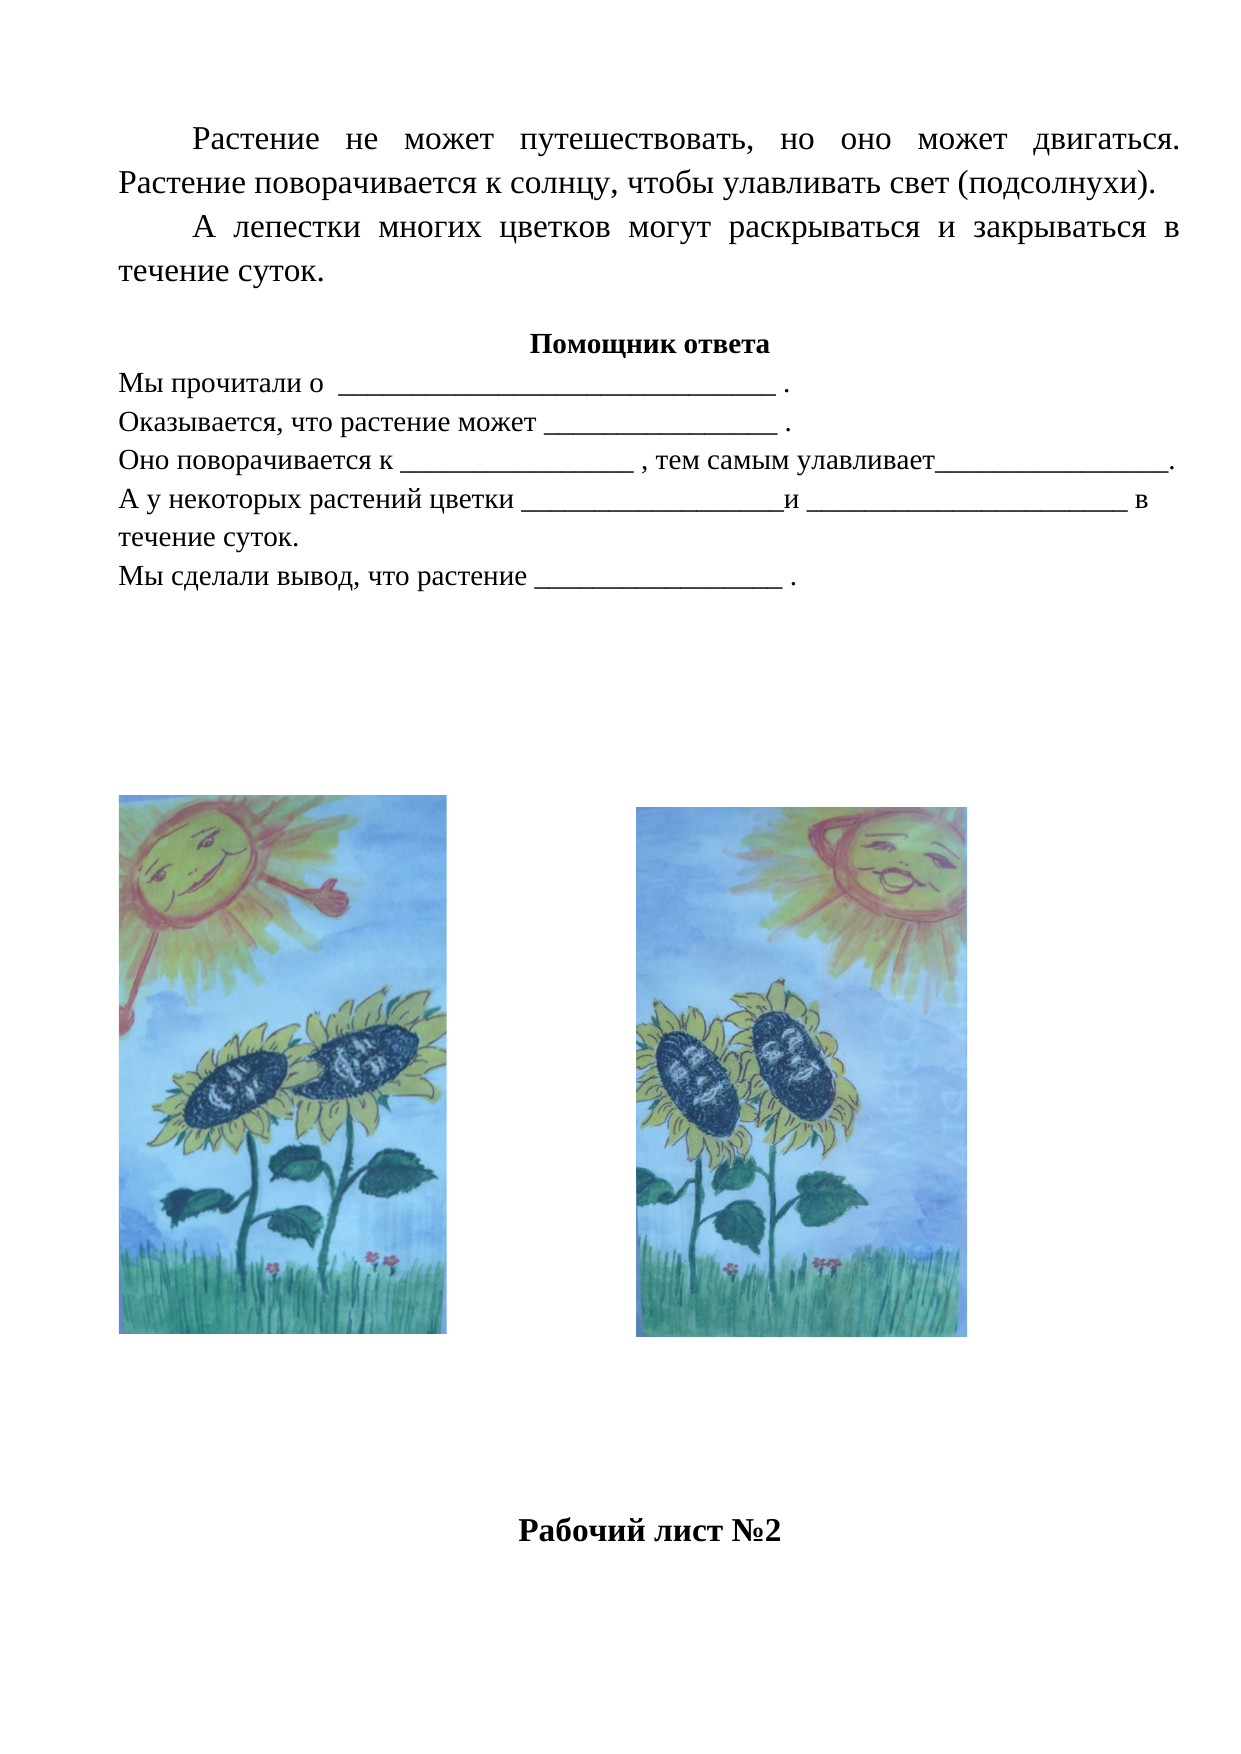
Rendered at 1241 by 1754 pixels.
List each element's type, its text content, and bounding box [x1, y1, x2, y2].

picture [118, 795, 447, 1334]
text А лепестки многих цветков могут раскрываться и закрываться в течение суток. [118, 206, 1181, 289]
text Оказывается, что растение может ________________ . [118, 404, 1181, 437]
text Помощник ответа [118, 327, 1181, 360]
text Оно поворачивается к ________________ , тем самым улавливает________________. [118, 442, 1181, 476]
text Мы сделали вывод, что растение _________________ . [118, 558, 1181, 591]
text Растение не может путешествовать, но оно может двигаться. Растение поворачивается к солнцу, чтобы улавливать свет (подсолнухи). [118, 118, 1181, 201]
text Мы прочитали о ______________________________ . [118, 365, 1181, 399]
picture [636, 807, 968, 1337]
text Рабочий лист №2 [118, 1510, 1181, 1548]
text А у некоторых растений цветки __________________и ______________________ в течение суток. [118, 481, 1181, 553]
